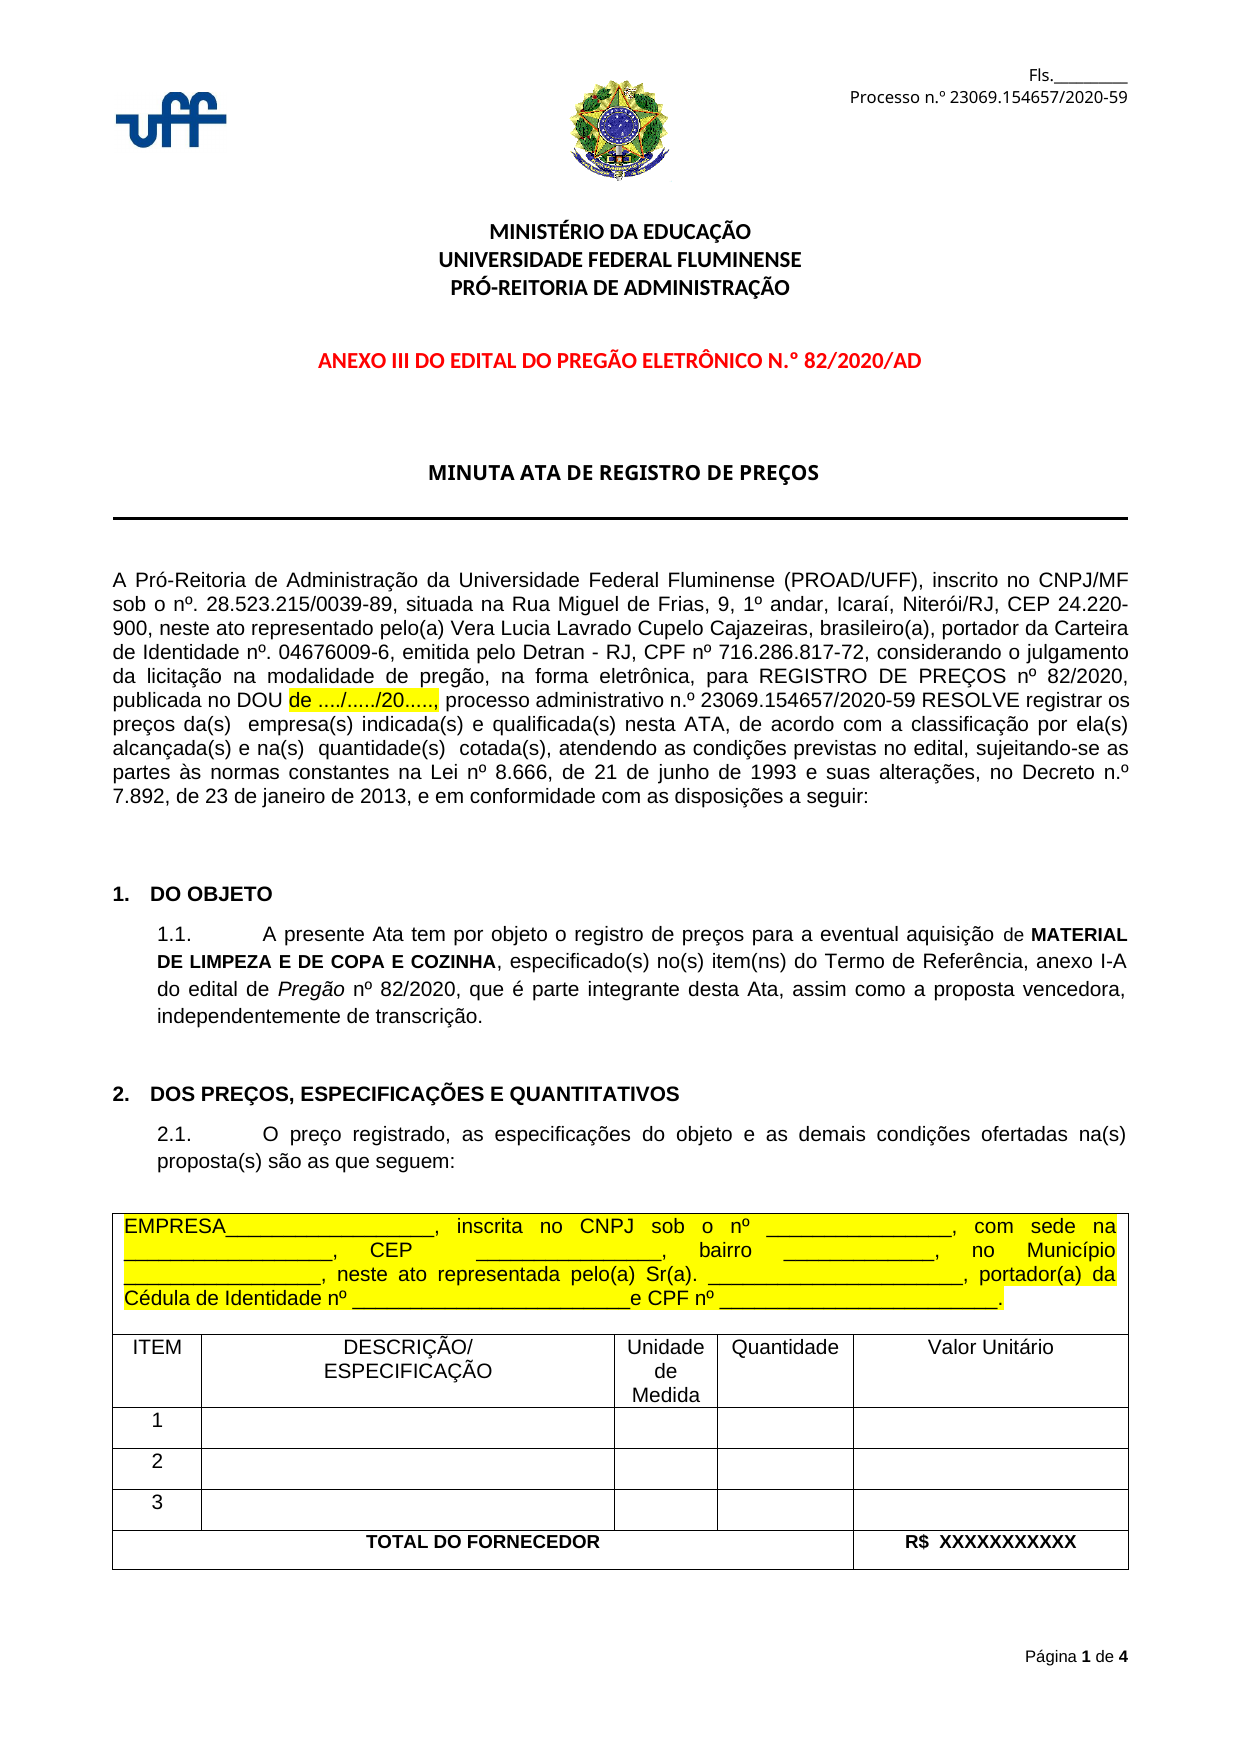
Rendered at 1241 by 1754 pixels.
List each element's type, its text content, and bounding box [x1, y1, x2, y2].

table_cell [854, 1490, 1128, 1530]
table_cell [854, 1449, 1128, 1489]
table_cell 1 [113, 1408, 201, 1448]
table_cell [615, 1449, 717, 1489]
table_cell [615, 1408, 717, 1448]
table_cell DESCRIÇÃO/ ESPECIFICAÇÃO [202, 1335, 614, 1407]
list DOS PREÇOS, ESPECIFICAÇÕES E QUANTITATIVOS [112, 1082, 1128, 1106]
table_cell [202, 1449, 614, 1489]
table_cell 3 [113, 1490, 201, 1530]
table_cell [718, 1490, 853, 1530]
text MINUTA ATA DE REGISTRO DE PREÇOS [112, 458, 1128, 487]
table_cell Valor Unitário [854, 1335, 1128, 1407]
table_cell Unidade de Medida [615, 1335, 717, 1407]
list O preço registrado, as especificações do objeto e as demais condições ofertadas na(s) proposta(s) são as que seguem: [157, 1122, 1128, 1173]
table_cell Quantidade [718, 1335, 853, 1407]
table_cell [615, 1490, 717, 1530]
table_cell [718, 1449, 853, 1489]
picture [114, 92, 227, 153]
table_cell R$ XXXXXXXXXXX [854, 1531, 1128, 1569]
text MINISTÉRIO DA EDUCAÇÃO [112, 217, 1128, 246]
table_cell 2 [113, 1449, 201, 1489]
list A presente Ata tem por objeto o registro de preços para a eventual aquisição de MATERIAL DE LIMPEZA E DE COPA E COZINHA, especificado(s) no(s) item(ns) do Termo de Referência, anexo I-A do edital de Pregão nº 82/2020, que é parte integrante desta Ata, assim como a proposta vencedora, independentemente de transcrição. [157, 922, 1128, 1028]
table_header EMPRESA__________________, inscrita no CNPJ sob o nº ________________, com sede na __________________, CEP ________________, bairro _____________, no Município _________________, neste ato representada pelo(a) Sr(a). ______________________, portador(a) da Cédula de Identidade nº ________________________e CPF nº ________________________. [113, 1214, 1128, 1334]
text PRÓ-REITORIA DE ADMINISTRAÇÃO [112, 273, 1128, 302]
text ANEXO III DO EDITAL DO PREGÃO ELETRÔNICO N.º 82/2020/AD [112, 346, 1128, 374]
table_cell [718, 1408, 853, 1448]
table_cell [854, 1408, 1128, 1448]
subtitle UNIVERSIDADE FEDERAL FLUMINENSE [112, 246, 1128, 273]
text A Pró-Reitoria de Administração da Universidade Federal Fluminense (PROAD/UFF), inscrito no CNPJ/MF sob o nº. 28.523.215/0039-89, situada na Rua Miguel de Frias, 9, 1º andar, Icaraí, Niterói/RJ, CEP 24.220-900, neste ato representado pelo(a) Vera Lucia Lavrado Cupelo Cajazeiras, brasileiro(a), portador da Carteira de Identidade nº. 04676009-6, emitida pelo Detran - RJ, CPF nº 716.286.817-72, considerando o julgamento da licitação na modalidade de pregão, na forma eletrônica, para REGISTRO DE PREÇOS nº 82/2020, publicada no DOU de ..../...../20....., processo administrativo n.º 23069.154657/2020-59 RESOLVE registrar os preços da(s) empresa(s) indicada(s) e qualificada(s) nesta ATA, de acordo com a classificação por ela(s) alcançada(s) e na(s) quantidade(s) cotada(s), atendendo as condições previstas no edital, sujeitando-se as partes às normas constantes na Lei nº 8.666, de 21 de junho de 1993 e suas alterações, no Decreto n.º 7.892, de 23 de janeiro de 2013, e em conformidade com as disposições a seguir: [112, 568, 1131, 808]
table_cell [202, 1490, 614, 1530]
table_cell TOTAL DO FORNECEDOR [113, 1531, 853, 1569]
table_cell ITEM [113, 1335, 201, 1407]
table_cell [202, 1408, 614, 1448]
list DO OBJETO [112, 882, 1128, 906]
picture [567, 80, 672, 182]
